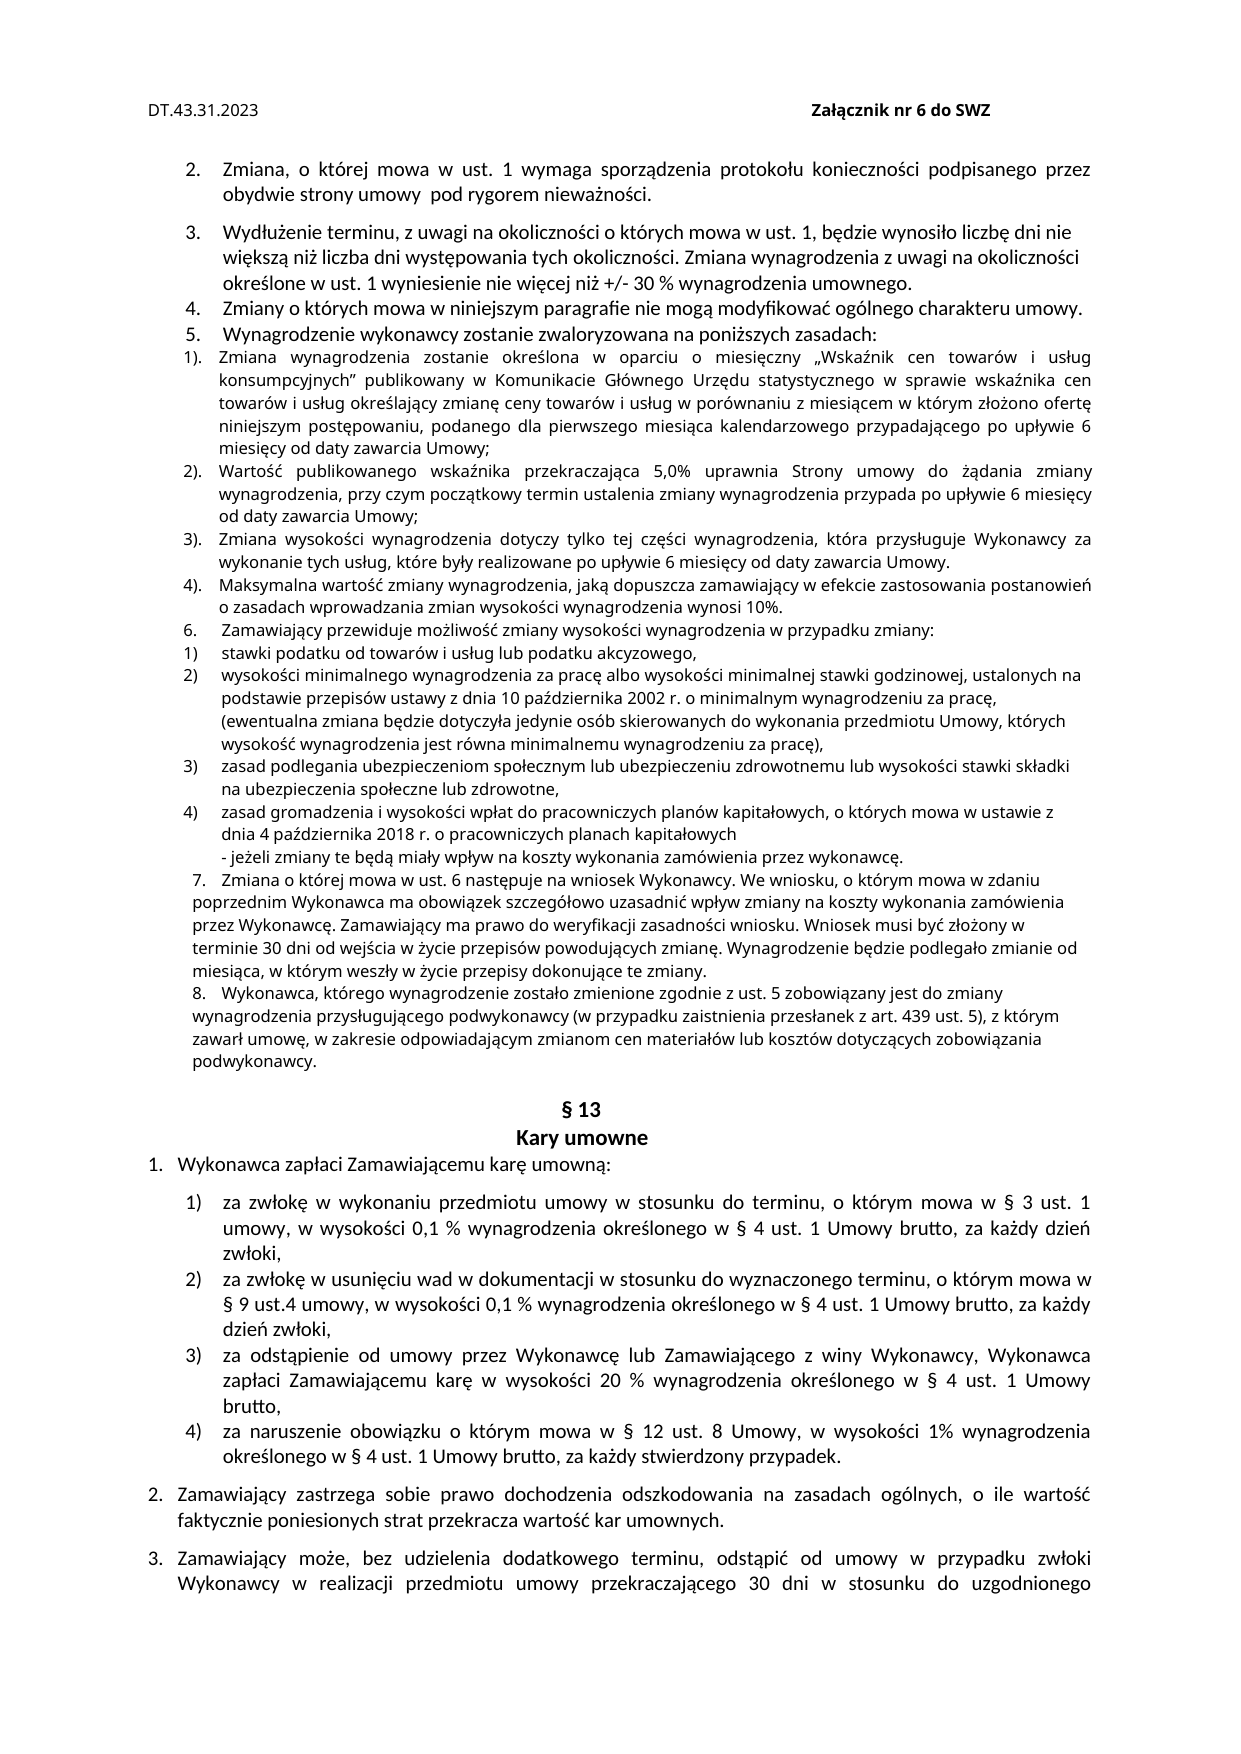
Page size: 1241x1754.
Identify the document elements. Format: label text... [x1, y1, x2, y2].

list Wynagrodzenie wykonawcy zostanie zwaloryzowana na poniższych zasadach: [185, 321, 1093, 346]
text 6. Zamawiający przewiduje możliwość zmiany wysokości wynagrodzenia w przypadku zmiany: [148, 619, 1093, 641]
list Wartość publikowanego wskaźnika przekraczająca 5,0% uprawnia Strony umowy do żądania zmiany wynagrodzenia, przy czym początkowy termin ustalenia zmiany wynagrodzenia przypada po upływie 6 miesięcy od daty zawarcia Umowy; [183, 460, 1093, 528]
list za odstąpienie od umowy przez Wykonawcę lub Zamawiającego z winy Wykonawcy, Wykonawca zapłaci Zamawiającemu karę w wysokości 20 % wynagrodzenia określonego w § 4 ust. 1 Umowy brutto, [185, 1342, 1093, 1418]
list Zmiana, o której mowa w ust. 1 wymaga sporządzenia protokołu konieczności podpisanego przez obydwie strony umowy pod rygorem nieważności. [185, 156, 1093, 207]
list Zmiana wynagrodzenia zostanie określona w oparciu o miesięczny „Wskaźnik cen towarów i usług konsumpcyjnych” publikowany w Komunikacie Głównego Urzędu statystycznego w sprawie wskaźnika cen towarów i usług określający zmianę ceny towarów i usług w porównaniu z miesiącem w którym złożono ofertę niniejszym postępowaniu, podanego dla pierwszego miesiąca kalendarzowego przypadającego po upływie 6 miesięcy od daty zawarcia Umowy; [183, 346, 1093, 460]
list za zwłokę w usunięciu wad w dokumentacji w stosunku do wyznaczonego terminu, o którym mowa w § 9 ust.4 umowy, w wysokości 0,1 % wynagrodzenia określonego w § 4 ust. 1 Umowy brutto, za każdy dzień zwłoki, [185, 1266, 1093, 1342]
text - jeżeli zmiany te będą miały wpływ na koszty wykonania zamówienia przez wykonawcę. [148, 846, 1093, 868]
text 4) zasad gromadzenia i wysokości wpłat do pracowniczych planów kapitałowych, o których mowa w ustawie z dnia 4 października 2018 r. o pracowniczych planach kapitałowych [183, 800, 1093, 846]
text § 13 [442, 1096, 1093, 1123]
text 8. Wykonawca, którego wynagrodzenie zostało zmienione zgodnie z ust. 5 zobowiązany jest do zmiany wynagrodzenia przysługującego podwykonawcy (w przypadku zaistnienia przesłanek z art. 439 ust. 5), z którym zawarł umowę, w zakresie odpowiadającym zmianom cen materiałów lub kosztów dotyczących zobowiązania podwykonawcy. [192, 982, 1093, 1073]
list Wykonawca zapłaci Zamawiającemu karę umowną: [148, 1152, 1137, 1177]
list za naruszenie obowiązku o którym mowa w § 12 ust. 8 Umowy, w wysokości 1% wynagrodzenia określonego w § 4 ust. 1 Umowy brutto, za każdy stwierdzony przypadek. [185, 1418, 1093, 1469]
list Zmiany o których mowa w niniejszym paragrafie nie mogą modyfikować ogólnego charakteru umowy. [185, 295, 1093, 321]
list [148, 1545, 1093, 1596]
list Maksymalna wartość zmiany wynagrodzenia, jaką dopuszcza zamawiający w efekcie zastosowania postanowień o zasadach wprowadzania zmian wysokości wynagrodzenia wynosi 10%. [183, 573, 1093, 619]
list Wydłużenie terminu, z uwagi na okoliczności o których mowa w ust. 1, będzie wynosiło liczbę dni nie większą niż liczba dni występowania tych okoliczności. Zmiana wynagrodzenia z uwagi na okoliczności określone w ust. 1 wyniesienie nie więcej niż +/- 30 % wynagrodzenia umownego. [185, 219, 1093, 295]
text 1) stawki podatku od towarów i usług lub podatku akcyzowego, [148, 641, 1093, 664]
text Kary umowne [442, 1123, 1093, 1152]
list Zamawiający zastrzega sobie prawo dochodzenia odszkodowania na zasadach ogólnych, o ile wartość faktycznie poniesionych strat przekracza wartość kar umownych. [148, 1482, 1093, 1532]
list za zwłokę w wykonaniu przedmiotu umowy w stosunku do terminu, o którym mowa w § 3 ust. 1 umowy, w wysokości 0,1 % wynagrodzenia określonego w § 4 ust. 1 Umowy brutto, za każdy dzień zwłoki, [185, 1189, 1093, 1266]
text 2) wysokości minimalnego wynagrodzenia za pracę albo wysokości minimalnej stawki godzinowej, ustalonych na podstawie przepisów ustawy z dnia 10 października 2002 r. o minimalnym wynagrodzeniu za pracę, (ewentualna zmiana będzie dotyczyła jedynie osób skierowanych do wykonania przedmiotu Umowy, których wysokość wynagrodzenia jest równa minimalnemu wynagrodzeniu za pracę), [183, 664, 1093, 755]
text 7. Zmiana o której mowa w ust. 6 następuje na wniosek Wykonawcy. We wniosku, o którym mowa w zdaniu poprzednim Wykonawca ma obowiązek szczegółowo uzasadnić wpływ zmiany na koszty wykonania zamówienia przez Wykonawcę. Zamawiający ma prawo do weryfikacji zasadności wniosku. Wniosek musi być złożony w terminie 30 dni od wejścia w życie przepisów powodujących zmianę. Wynagrodzenie będzie podlegało zmianie od miesiąca, w którym weszły w życie przepisy dokonujące te zmiany. [192, 868, 1093, 982]
list Zmiana wysokości wynagrodzenia dotyczy tylko tej części wynagrodzenia, która przysługuje Wykonawcy za wykonanie tych usług, które były realizowane po upływie 6 miesięcy od daty zawarcia Umowy. [183, 528, 1093, 573]
text 3) zasad podlegania ubezpieczeniom społecznym lub ubezpieczeniu zdrowotnemu lub wysokości stawki składki na ubezpieczenia społeczne lub zdrowotne, [183, 755, 1093, 800]
